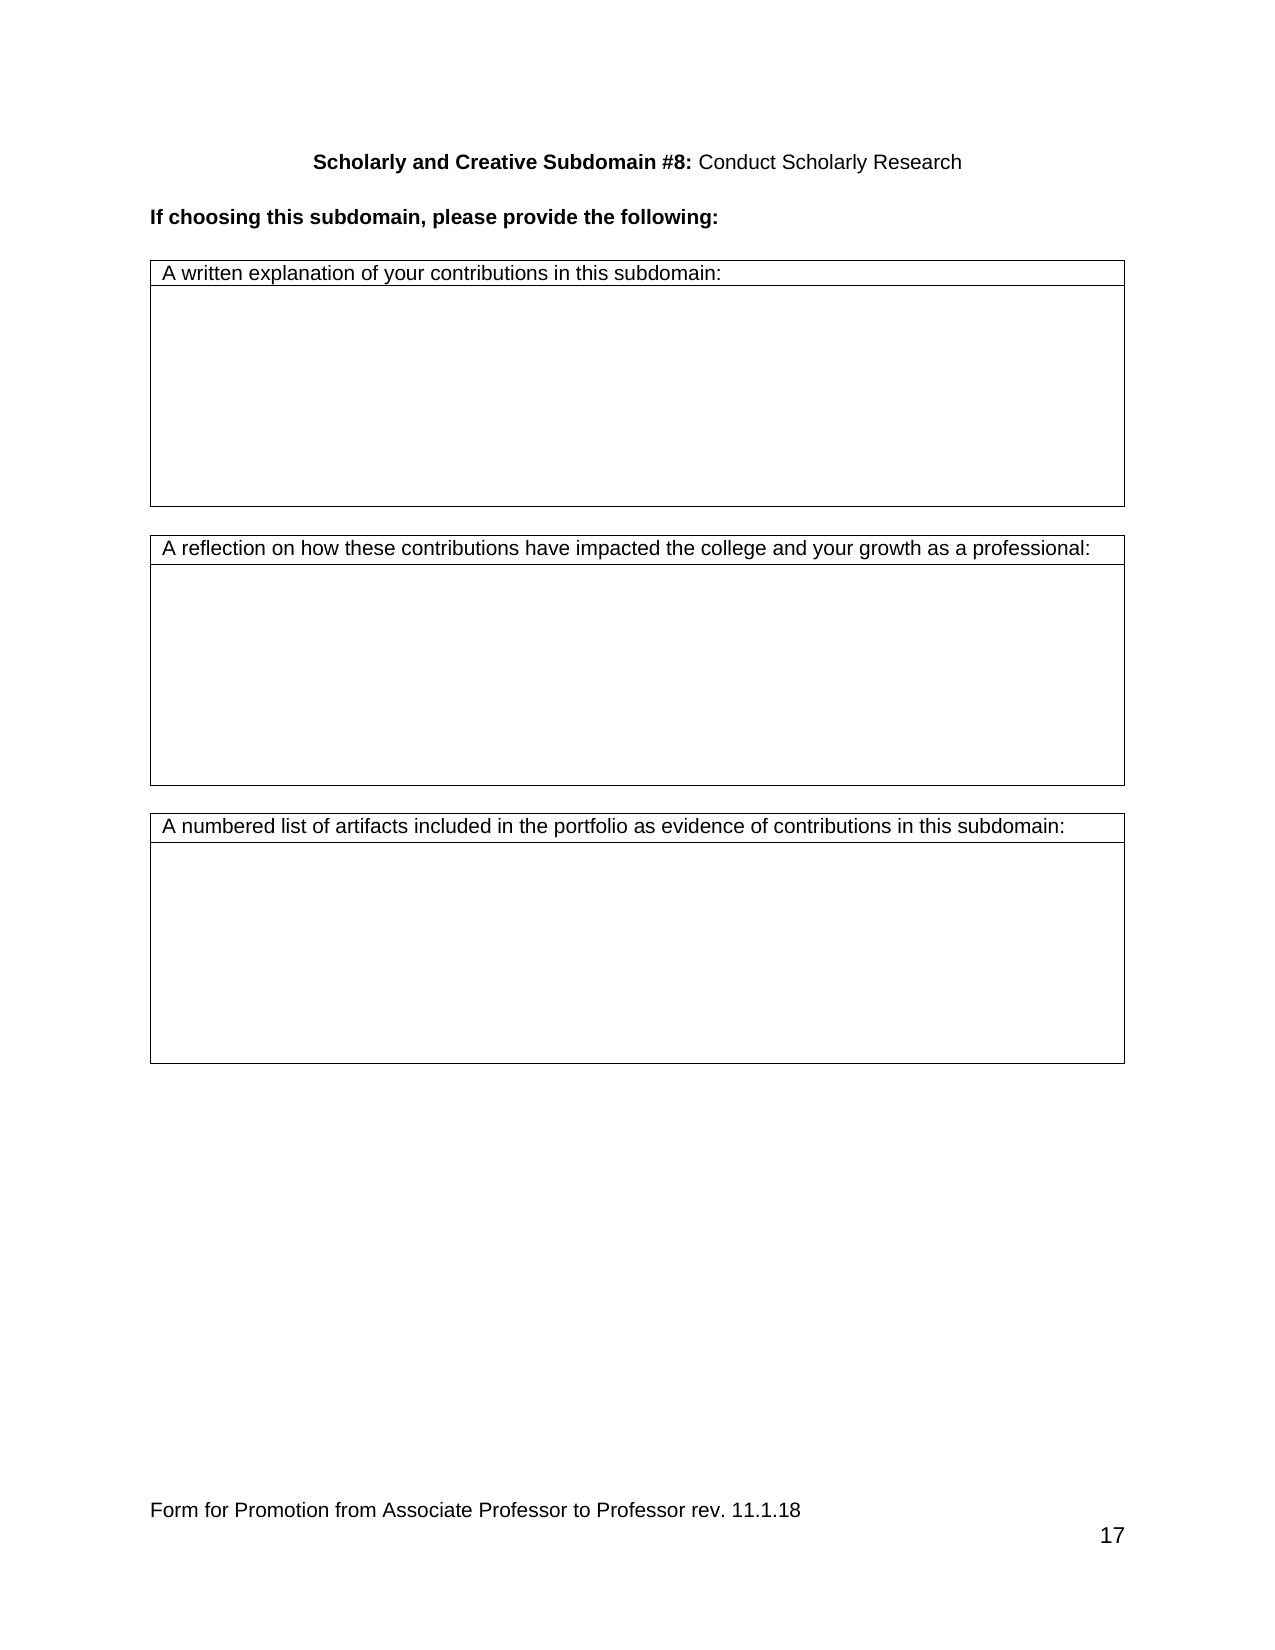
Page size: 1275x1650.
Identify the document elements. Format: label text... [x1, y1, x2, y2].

table_header A numbered list of artifacts included in the portfolio as evidence of contributions in this subdomain: [151, 814, 1124, 842]
table_cell [151, 843, 1124, 1063]
text If choosing this subdomain, please provide the following: [150, 205, 1125, 229]
table_cell [151, 565, 1124, 784]
table_cell [151, 286, 1124, 506]
text Scholarly and Creative Subdomain #8: Conduct Scholarly Research [150, 150, 1125, 174]
table_header A reflection on how these contributions have impacted the college and your growth as a professional: [151, 536, 1124, 563]
table_header A written explanation of your contributions in this subdomain: [151, 261, 1124, 285]
